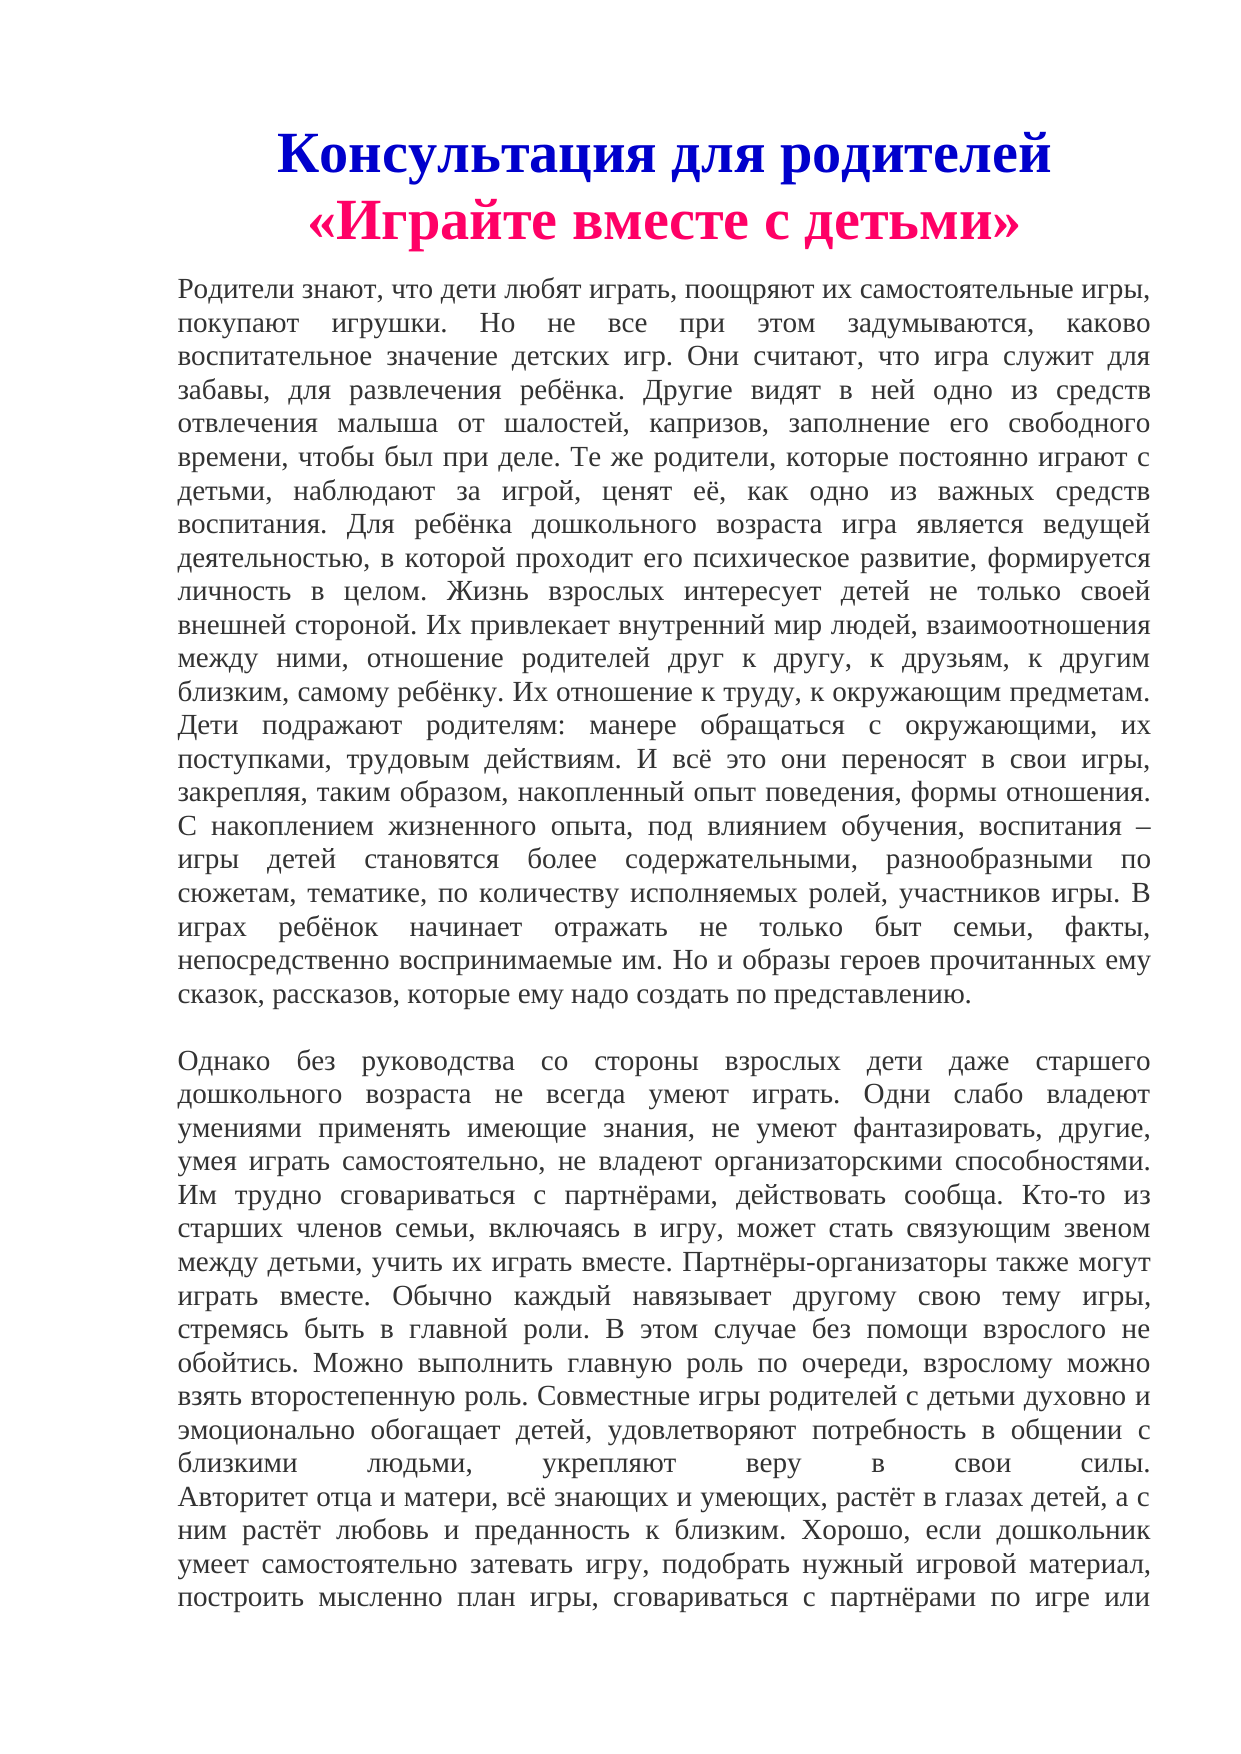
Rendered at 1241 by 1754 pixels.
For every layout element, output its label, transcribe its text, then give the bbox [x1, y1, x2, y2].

text «Играйте вместе с детьми» [177, 185, 1152, 252]
text Родители знают, что дети любят играть, поощряют их самостоятельные игры, покупают игрушки. Но не все при этом задумываются, каково воспитательное значение детских игр. Они считают, что игра служит для забавы, для развлечения ребёнка. Другие видят в ней одно из средств отвлечения малыша от шалостей, капризов, заполнение его свободного времени, чтобы был при деле. Те же родители, которые постоянно играют с детьми, наблюдают за игрой, ценят её, как одно из важных средств воспитания. Для ребёнка дошкольного возраста игра является ведущей деятельностью, в которой проходит его психическое развитие, формируется личность в целом. Жизнь взрослых интересует детей не только своей внешней стороной. Их привлекает внутренний мир людей, взаимоотношения между ними, отношение родителей друг к другу, к друзьям, к другим близким, самому ребёнку. Их отношение к труду, к окружающим предметам. Дети подражают родителям: манере обращаться с окружающими, их поступками, трудовым действиям. И всё это они переносят в свои игры, закрепляя, таким образом, накопленный опыт поведения, формы отношения. С накоплением жизненного опыта, под влиянием обучения, воспитания – игры детей становятся более содержательными, разнообразными по сюжетам, тематике, по количеству исполняемых ролей, участников игры. В играх ребёнок начинает отражать не только быт семьи, факты, непосредственно воспринимаемые им. Но и образы героев прочитанных ему сказок, рассказов, которые ему надо создать по представлению. [177, 271, 1152, 1009]
text Консультация для родителей [177, 118, 1152, 185]
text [177, 1009, 1152, 1613]
